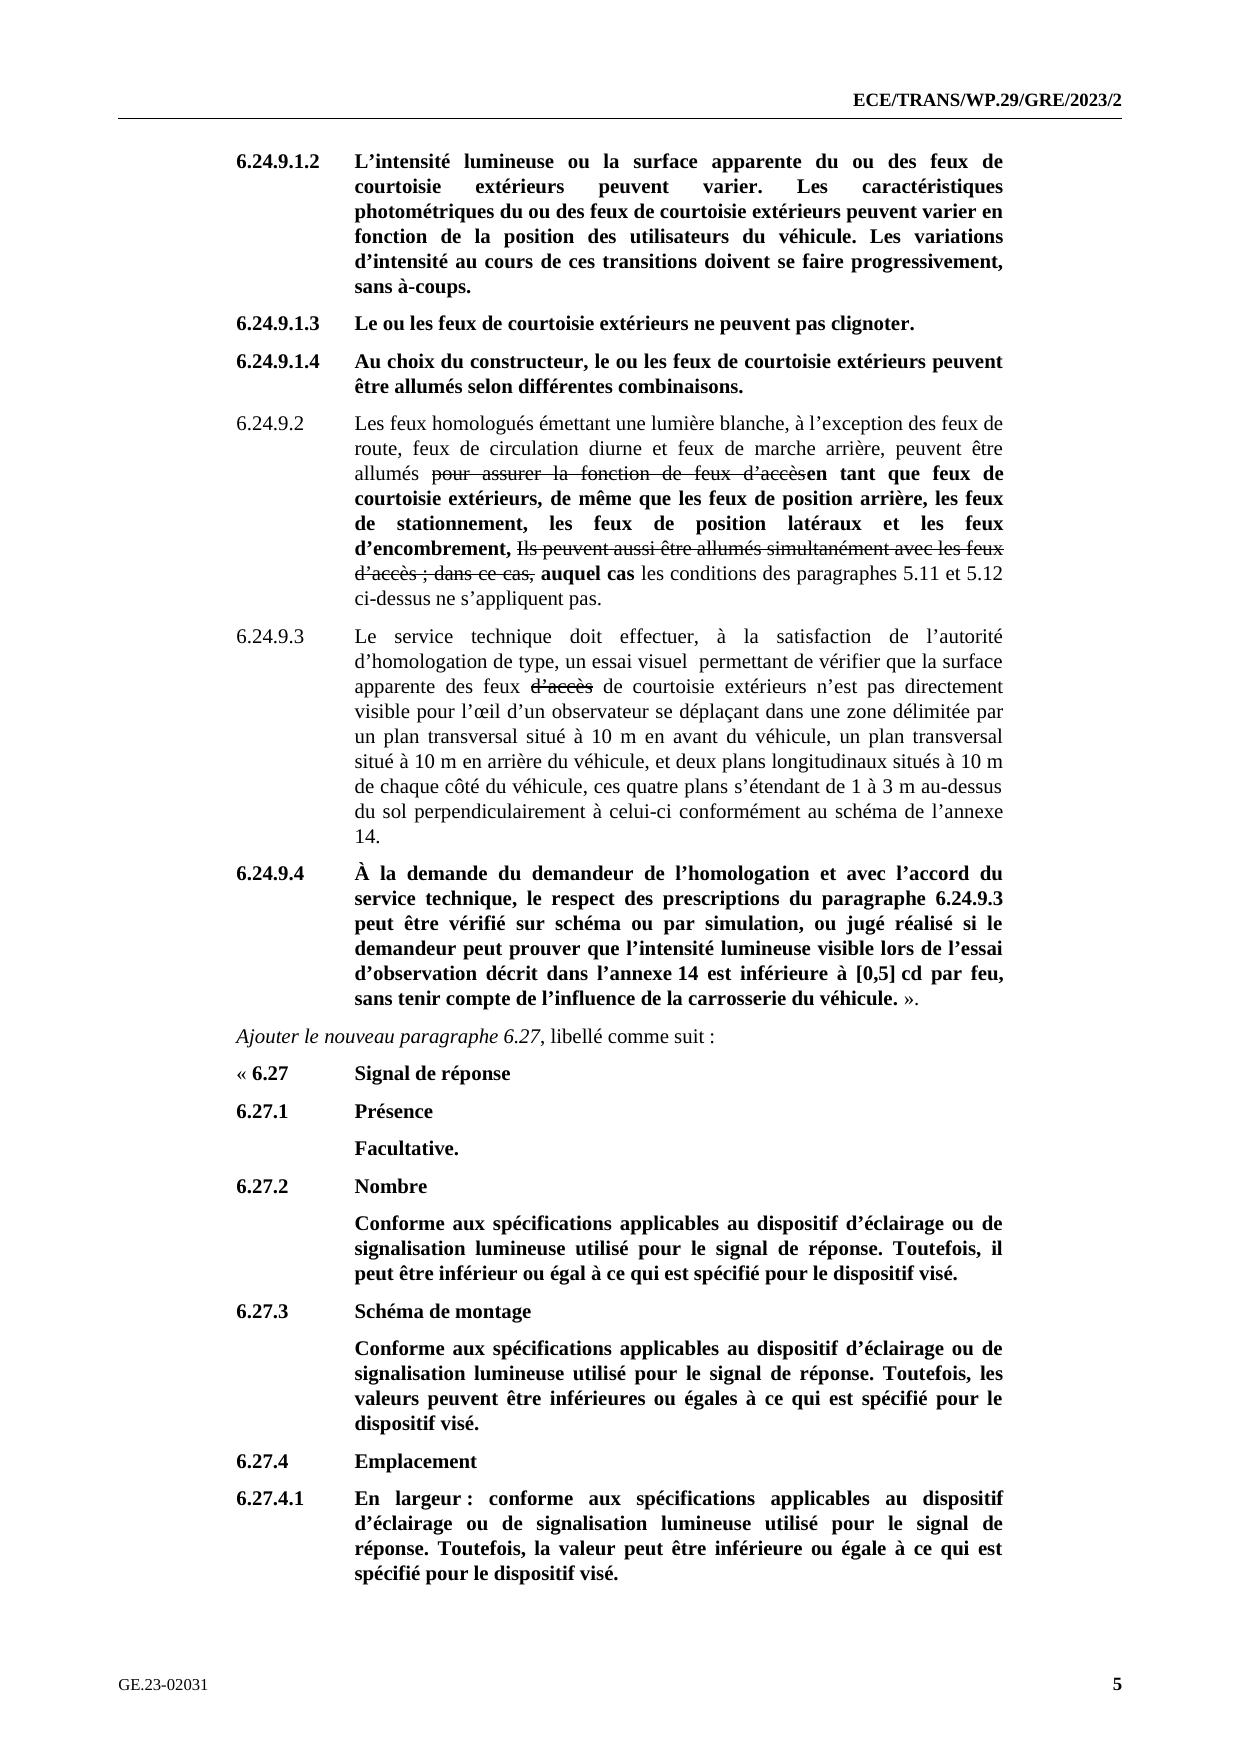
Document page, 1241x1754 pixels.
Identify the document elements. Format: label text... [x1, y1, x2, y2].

text 6.24.9.1.2 L’intensité lumineuse ou la surface apparente du ou des feux de courtoisie extérieurs peuvent varier. Les caractéristiques photométriques du ou des feux de courtoisie extérieurs peuvent varier en fonction de la position des utilisateurs du véhicule. Les variations d’intensité au cours de ces transitions doivent se faire progressivement, sans à-coups. [236, 148, 1004, 298]
text 6.27.4.1 En largeur : conforme aux spécifications applicables au dispositif d’éclairage ou de signalisation lumineuse utilisé pour le signal de réponse. Toutefois, la valeur peut être inférieure ou égale à ce qui est spécifié pour le dispositif visé. [236, 1485, 1004, 1585]
text Conforme aux spécifications applicables au dispositif d’éclairage ou de signalisation lumineuse utilisé pour le signal de réponse. Toutefois, il peut être inférieur ou égal à ce qui est spécifié pour le dispositif visé. [354, 1210, 1004, 1285]
text Facultative. [354, 1135, 1004, 1160]
text 6.24.9.1.3 Le ou les feux de courtoisie extérieurs ne peuvent pas clignoter. [236, 310, 1004, 335]
text 6.24.9.1.4 Au choix du constructeur, le ou les feux de courtoisie extérieurs peuvent être allumés selon différentes combinaisons. [236, 348, 1004, 398]
text 6.27.1 Présence [236, 1098, 1004, 1123]
text 6.27.4 Emplacement [236, 1448, 1004, 1473]
text Ajouter le nouveau paragraphe 6.27, libellé comme suit : [236, 1023, 1004, 1048]
text 6.27.2 Nombre [236, 1173, 1004, 1198]
text 6.27.3 Schéma de montage [236, 1298, 1004, 1323]
text 6.24.9.3 Le service technique doit effectuer, à la satisfaction de l’autorité d’homologation de type, un essai visuel permettant de vérifier que la surface apparente des feux d’accès de courtoisie extérieurs n’est pas directement visible pour l’œil d’un observateur se déplaçant dans une zone délimitée par un plan transversal situé à 10 m en avant du véhicule, un plan transversal situé à 10 m en arrière du véhicule, et deux plans longitudinaux situés à 10 m de chaque côté du véhicule, ces quatre plans s’étendant de 1 à 3 m au-dessus du sol perpendiculairement à celui-ci conformément au schéma de l’annexe 14. [236, 623, 1004, 848]
text Conforme aux spécifications applicables au dispositif d’éclairage ou de signalisation lumineuse utilisé pour le signal de réponse. Toutefois, les valeurs peuvent être inférieures ou égales à ce qui est spécifié pour le dispositif visé. [354, 1335, 1004, 1435]
text 6.24.9.4 À la demande du demandeur de l’homologation et avec l’accord du service technique, le respect des prescriptions du paragraphe 6.24.9.3 peut être vérifié sur schéma ou par simulation, ou jugé réalisé si le demandeur peut prouver que l’intensité lumineuse visible lors de l’essai d’observation décrit dans l’annexe 14 est inférieure à [0,5] cd par feu, sans tenir compte de l’influence de la carrosserie du véhicule. ». [236, 860, 1004, 1010]
text 6.24.9.2 Les feux homologués émettant une lumière blanche, à l’exception des feux de route, feux de circulation diurne et feux de marche arrière, peuvent être allumés pour assurer la fonction de feux d’accèsen tant que feux de courtoisie extérieurs, de même que les feux de position arrière, les feux de stationnement, les feux de position latéraux et les feux d’encombrement, Ils peuvent aussi être allumés simultanément avec les feux d’accès ; dans ce cas, auquel cas les conditions des paragraphes 5.11 et 5.12 ci-dessus ne s’appliquent pas. [236, 410, 1004, 610]
text « 6.27 Signal de réponse [236, 1060, 1004, 1085]
